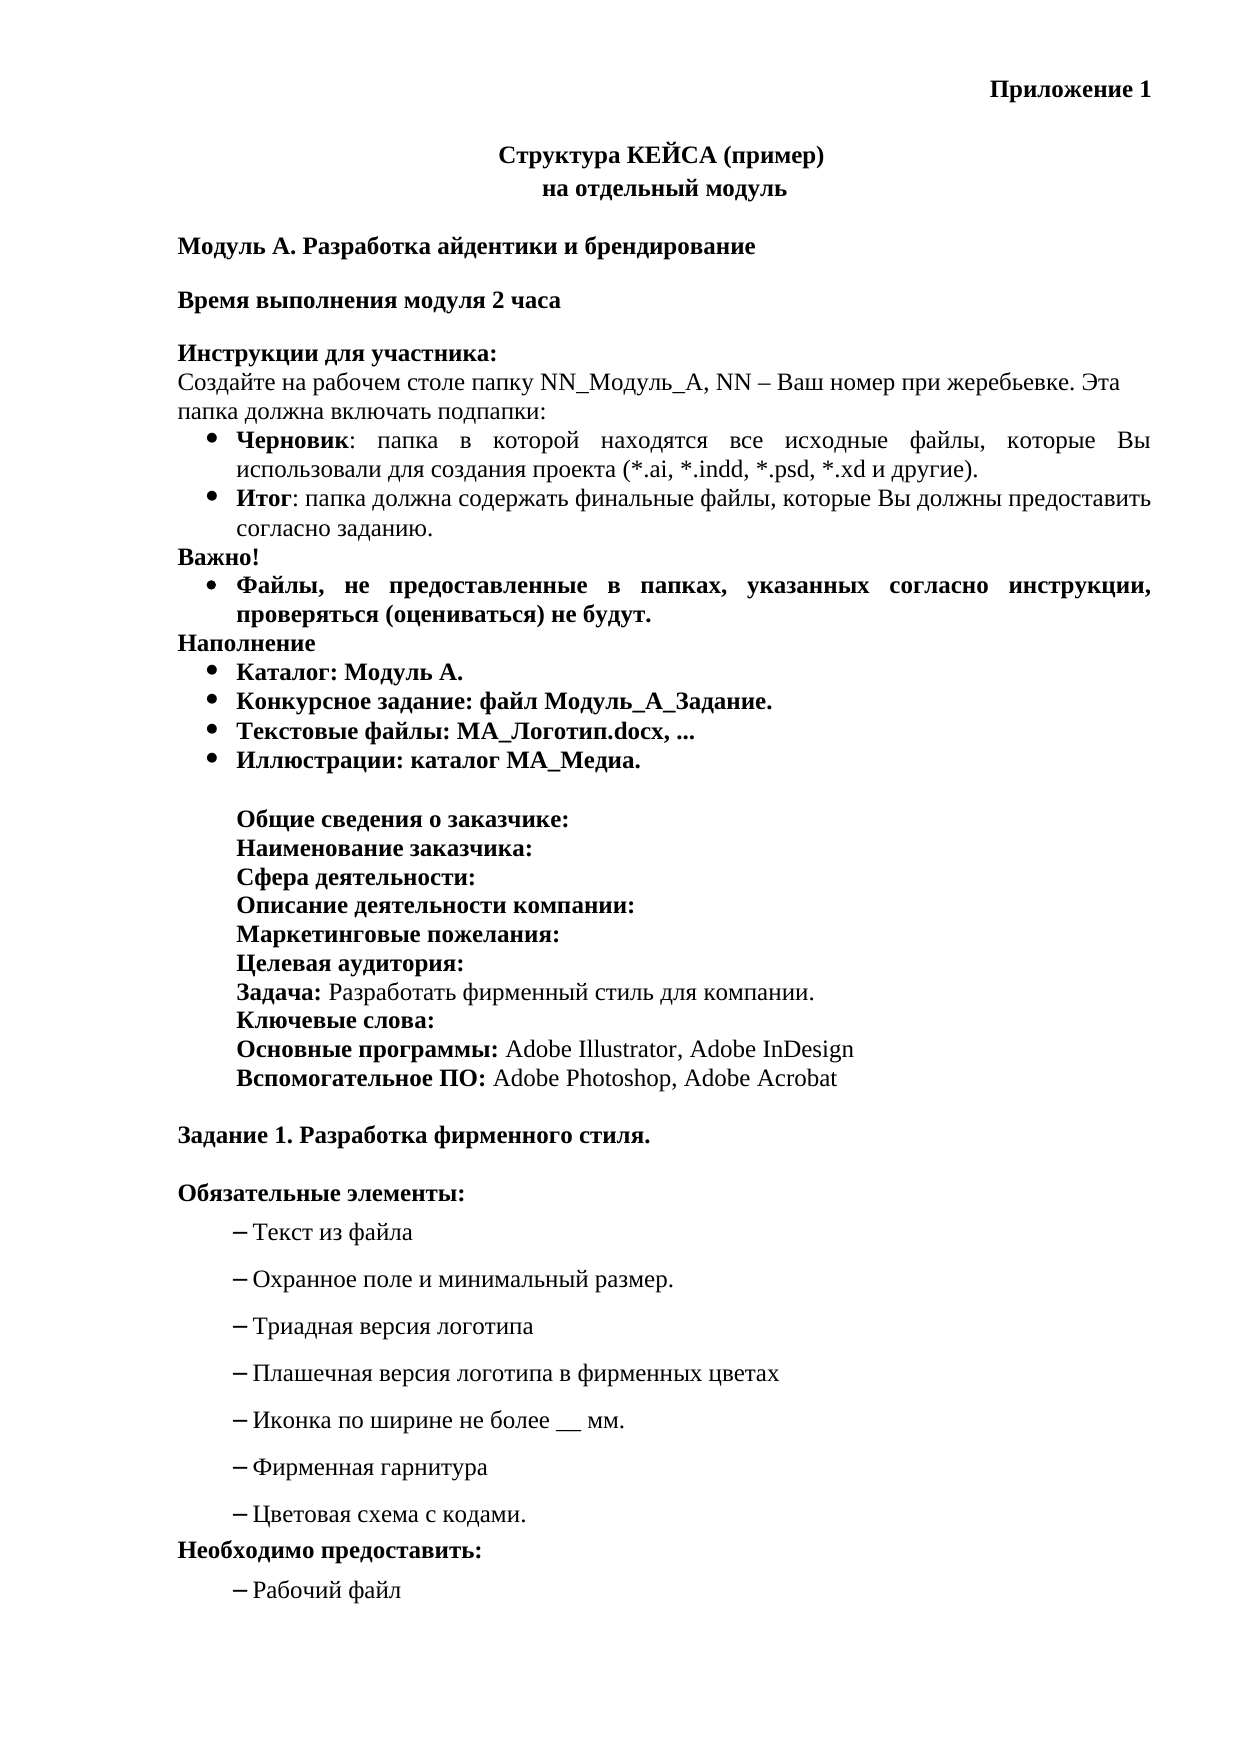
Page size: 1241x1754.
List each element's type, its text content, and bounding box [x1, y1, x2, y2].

list Охранное поле и минимальный размер. [177, 1253, 1152, 1301]
text Вспомогательное ПО: Adobe Photoshop, Adobe Acrobat [236, 1063, 1152, 1092]
text Общие сведения о заказчике: [236, 804, 1152, 833]
text Создайте на рабочем столе папку NN_Модуль_A, NN – Ваш номер при жеребьевке. Эта папка должна включать подпапки: [177, 367, 1152, 425]
list Рабочий файл [177, 1564, 1152, 1611]
list Плашечная версия логотипа в фирменных цветах [177, 1347, 1152, 1394]
list Иконка по ширине не более __ мм. [177, 1394, 1152, 1441]
list Триадная версия логотипа [177, 1301, 1152, 1347]
list Конкурсное задание: файл Модуль_А_Задание. [207, 686, 1152, 716]
text Важно! [177, 542, 1152, 570]
list Текстовые файлы: МA_Логотип.docx, ... [207, 716, 1152, 746]
list Цветовая схема с кодами. [177, 1488, 1152, 1535]
text Основные программы: Adobe Illustrator, Adobe InDesign [236, 1034, 1152, 1063]
text Приложение 1 [177, 74, 1152, 103]
text Задача: Разработать фирменный стиль для компании. [236, 977, 1152, 1005]
text Структура КЕЙСА (пример) на отдельный модуль [177, 140, 1152, 202]
text Целевая аудитория: [236, 948, 1152, 977]
text Задание 1. Разработка фирменного стиля. [177, 1120, 1152, 1149]
text Сфера деятельности: [236, 862, 1152, 890]
text Ключевые слова: [236, 1005, 1152, 1034]
list Каталог: Модуль А. [207, 657, 1152, 686]
list Черновик: папка в которой находятся все исходные файлы, которые Вы использовали для создания проекта (*.ai, *.indd, *.psd, *.xd и другие). [207, 425, 1152, 483]
text Необходимо предоставить: [177, 1535, 1152, 1564]
list Иллюстрации: каталог MA_Медиа. [207, 746, 1152, 775]
text Наименование заказчика: [236, 833, 1152, 862]
text Наполнение [177, 628, 1152, 657]
list Текст из файла [177, 1207, 1152, 1253]
list Итог: папка должна содержать финальные файлы, которые Вы должны предоставить согласно заданию. [207, 483, 1152, 542]
list Фирменная гарнитура [177, 1441, 1152, 1488]
text Обязательные элементы: [177, 1178, 1152, 1207]
text Инструкции для участника: [177, 338, 1152, 367]
text Время выполнения модуля 2 часа [177, 285, 1152, 313]
list Файлы, не предоставленные в папках, указанных согласно инструкции, проверяться (оцениваться) не будут. [207, 570, 1152, 628]
text Маркетинговые пожелания: [236, 919, 1152, 948]
text Модуль А. Разработка айдентики и брендирование [177, 231, 1152, 260]
text Описание деятельности компании: [236, 890, 1152, 919]
